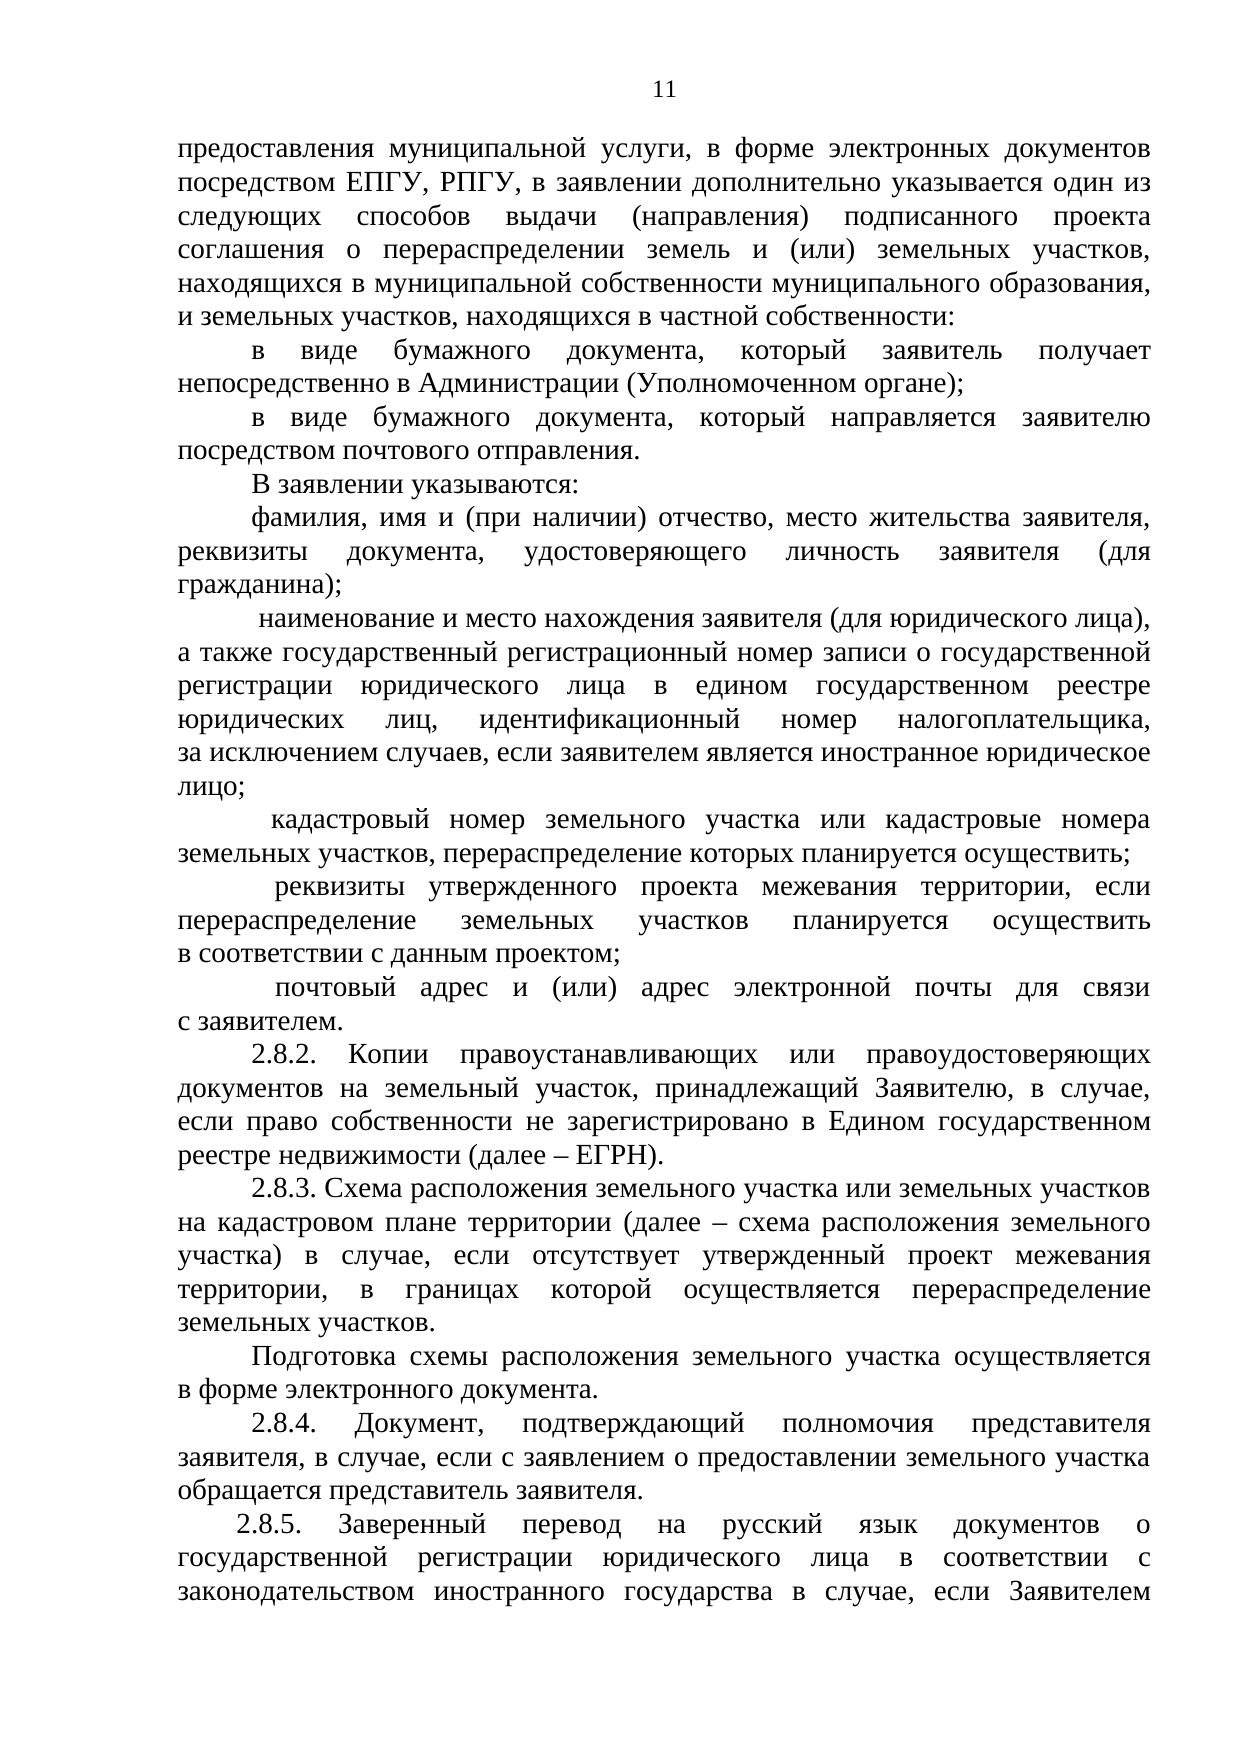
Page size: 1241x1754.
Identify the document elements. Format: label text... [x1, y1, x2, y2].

text реквизиты утвержденного проекта межевания территории, если перераспределение земельных участков планируется осуществить в соответствии с данным проектом; [177, 868, 1152, 969]
text кадастровый номер земельного участка или кадастровые номера земельных участков, перераспределение которых планируется осуществить; [177, 801, 1152, 868]
text в виде бумажного документа, который направляется заявителю посредством почтового отправления. [177, 399, 1152, 466]
text Подготовка схемы расположения земельного участка осуществляется в форме электронного документа. [177, 1338, 1152, 1405]
text наименование и место нахождения заявителя (для юридического лица), а также государственный регистрационный номер записи о государственной регистрации юридического лица в едином государственном реестре юридических лиц, идентификационный номер налогоплательщика, за исключением случаев, если заявителем является иностранное юридическое лицо; [177, 600, 1152, 801]
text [177, 1506, 1152, 1606]
text В заявлении указываются: [177, 466, 1152, 499]
text почтовый адрес и (или) адрес электронной почты для связи с заявителем. [177, 969, 1152, 1036]
text в виде бумажного документа, который заявитель получает непосредственно в Администрации (Уполномоченном органе); [177, 332, 1152, 399]
text фамилия, имя и (при наличии) отчество, место жительства заявителя, реквизиты документа, удостоверяющего личность заявителя (для гражданина); [177, 499, 1152, 600]
text 2.8.4. Документ, подтверждающий полномочия представителя заявителя, в случае, если с заявлением о предоставлении земельного участка обращается представитель заявителя. [177, 1405, 1152, 1506]
text 2.8.3. Схема расположения земельного участка или земельных участков на кадастровом плане территории (далее – схема расположения земельного участка) в случае, если отсутствует утвержденный проект межевания территории, в границах которой осуществляется перераспределение земельных участков. [177, 1170, 1152, 1338]
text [177, 131, 1152, 332]
text 2.8.2. Копии правоустанавливающих или правоудостоверяющих документов на земельный участок, принадлежащий Заявителю, в случае, если право собственности не зарегистрировано в Едином государственном реестре недвижимости (далее – ЕГРН). [177, 1036, 1152, 1170]
